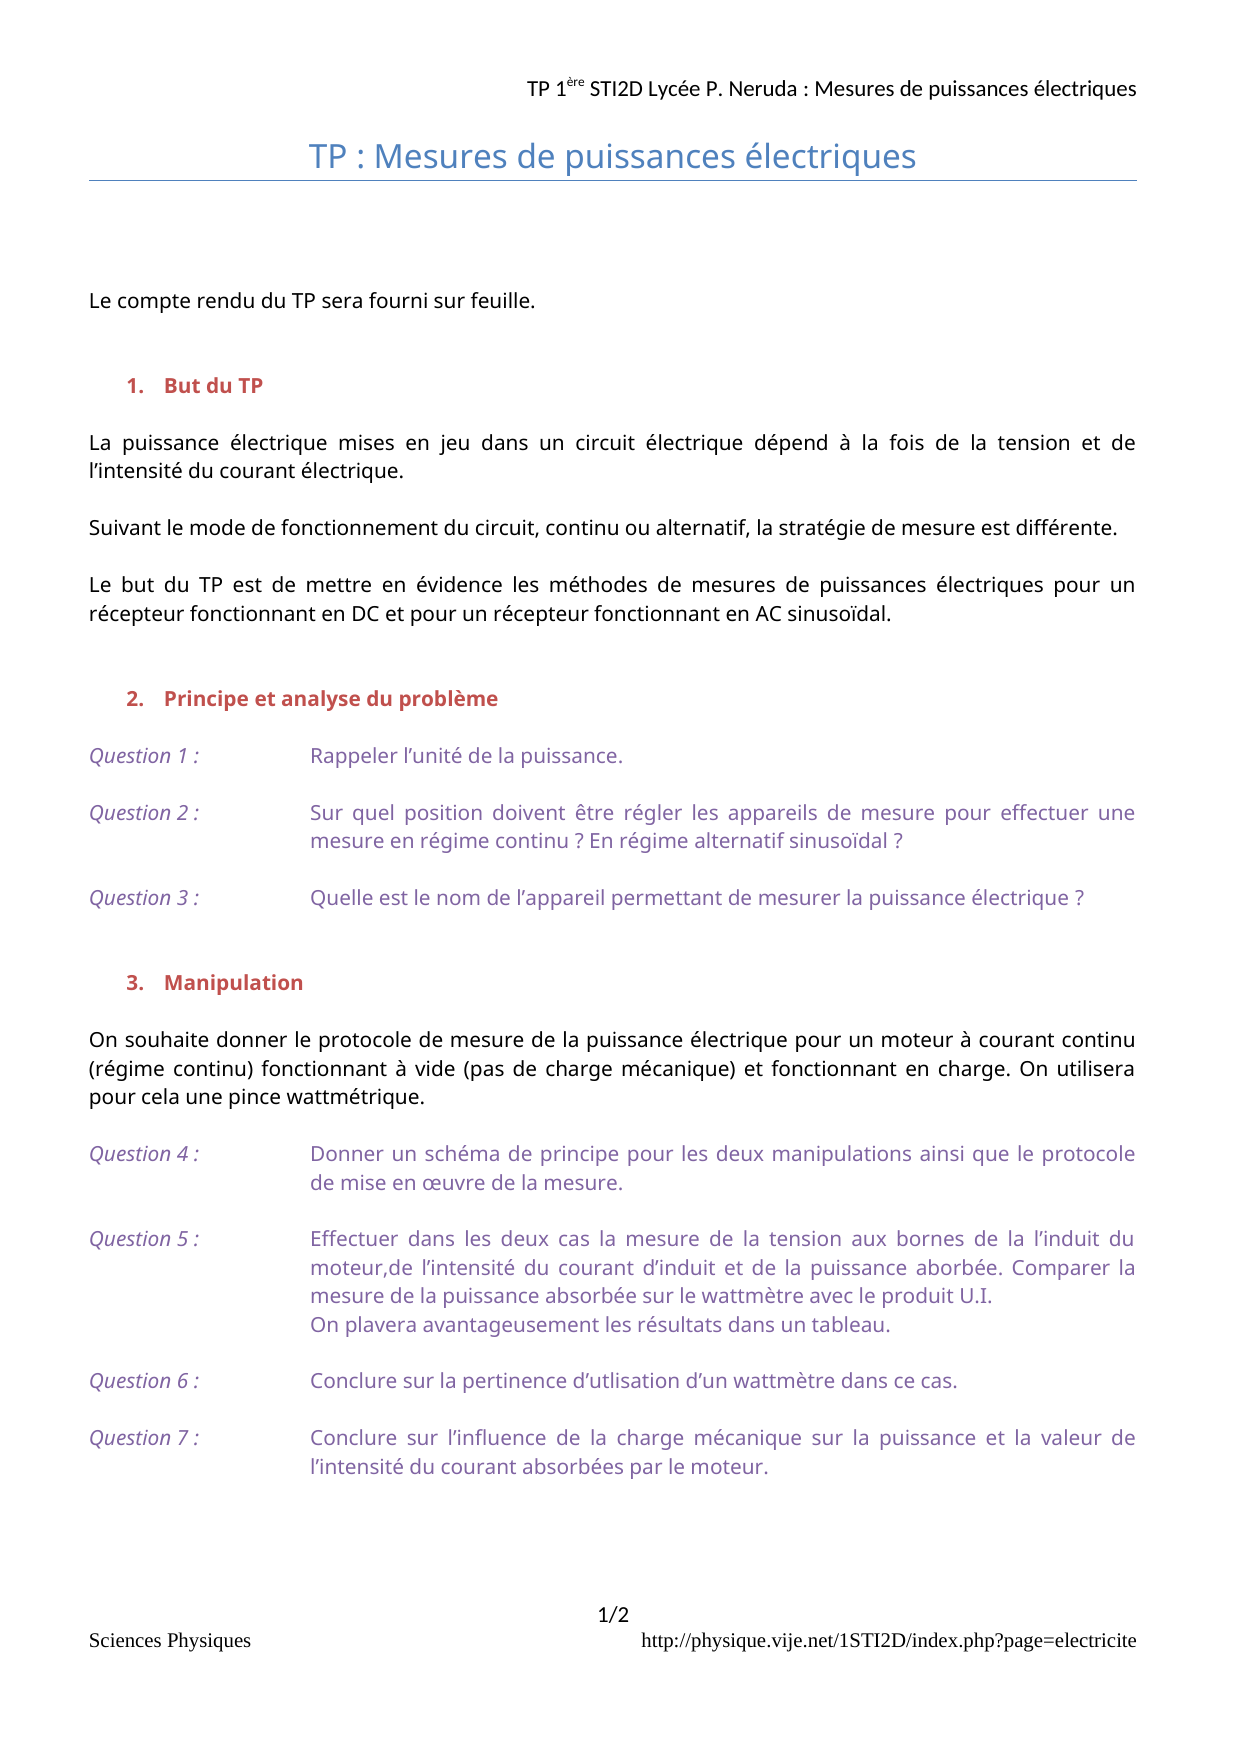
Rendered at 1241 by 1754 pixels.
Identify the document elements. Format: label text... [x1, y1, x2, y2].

text Question 7 : Conclure sur l’influence de la charge mécanique sur la puissance et la valeur de l’intensité du courant absorbées par le moteur. [89, 1423, 1137, 1480]
list Principe et analyse du problème [126, 684, 1137, 713]
list Manipulation [126, 968, 1137, 997]
text Question 2 : Sur quel position doivent être régler les appareils de mesure pour effectuer une mesure en régime continu ? En régime alternatif sinusoïdal ? [89, 798, 1137, 855]
text La puissance électrique mises en jeu dans un circuit électrique dépend à la fois de la tension et de l’intensité du courant électrique. [89, 428, 1137, 485]
text Le but du TP est de mettre en évidence les méthodes de mesures de puissances électriques pour un récepteur fonctionnant en DC et pour un récepteur fonctionnant en AC sinusoïdal. [89, 570, 1137, 627]
text Question 4 : Donner un schéma de principe pour les deux manipulations ainsi que le protocole de mise en œuvre de la mesure. [89, 1139, 1137, 1196]
text Le compte rendu du TP sera fourni sur feuille. [89, 286, 1137, 314]
text On plavera avantageusement les résultats dans un tableau. [89, 1310, 1137, 1338]
text Question 3 : Quelle est le nom de l’appareil permettant de mesurer la puissance électrique ? [89, 883, 1137, 912]
list But du TP [126, 371, 1137, 400]
text TP : Mesures de puissances électriques [89, 133, 1137, 180]
text Suivant le mode de fonctionnement du circuit, continu ou alternatif, la stratégie de mesure est différente. [89, 513, 1137, 542]
text On souhaite donner le protocole de mesure de la puissance électrique pour un moteur à courant continu (régime continu) fonctionnant à vide (pas de charge mécanique) et fonctionnant en charge. On utilisera pour cela une pince wattmétrique. [89, 1025, 1137, 1111]
text Question 1 : Rappeler l’unité de la puissance. [89, 741, 1137, 769]
text Question 5 : Effectuer dans les deux cas la mesure de la tension aux bornes de la l’induit du moteur,de l’intensité du courant d’induit et de la puissance aborbée. Comparer la mesure de la puissance absorbée sur le wattmètre avec le produit U.I. [89, 1224, 1137, 1310]
text Question 6 : Conclure sur la pertinence d’utlisation d’un wattmètre dans ce cas. [89, 1367, 1137, 1395]
